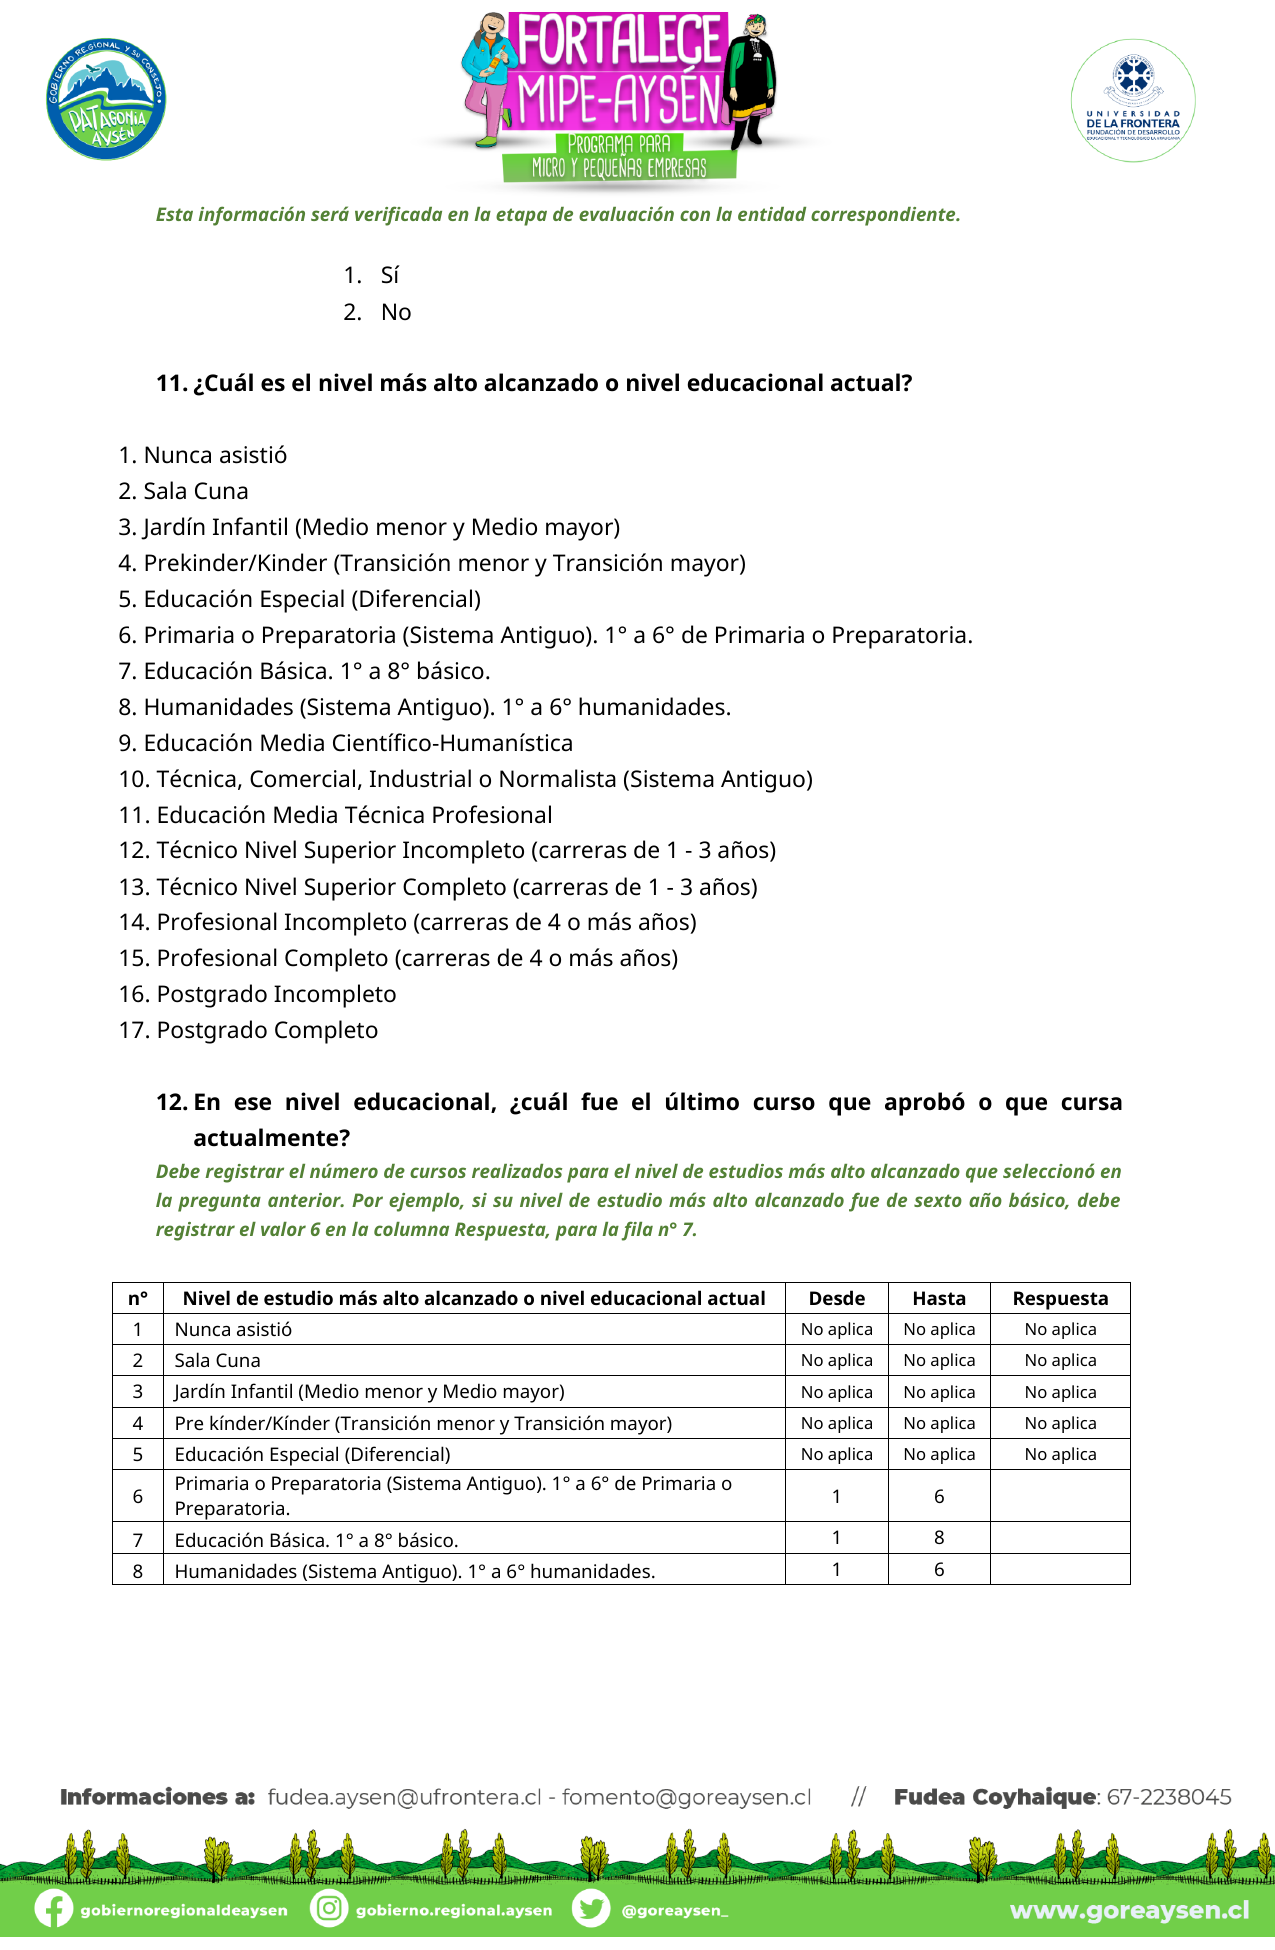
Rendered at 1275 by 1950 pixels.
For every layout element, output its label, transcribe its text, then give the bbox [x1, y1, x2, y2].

table_cell [991, 1470, 1130, 1521]
table_cell 4 [113, 1408, 163, 1438]
table_cell No aplica [889, 1314, 990, 1344]
table_cell 1 [786, 1470, 888, 1521]
table_cell No aplica [889, 1408, 990, 1438]
table_cell 6 [889, 1470, 990, 1521]
text 16. Postgrado Incompleto [118, 978, 1125, 1009]
text Esta información será verificada en la etapa de evaluación con la entidad correspondiente. [156, 150, 1125, 226]
text 6. Primaria o Preparatoria (Sistema Antiguo). 1° a 6° de Primaria o Preparatoria. [118, 619, 1125, 650]
table_cell [991, 1554, 1130, 1584]
table_cell Humanidades (Sistema Antiguo). 1° a 6° humanidades. [164, 1554, 785, 1584]
table_cell 8 [889, 1522, 990, 1552]
table_header Hasta [889, 1283, 990, 1313]
text 12. Técnico Nivel Superior Incompleto (carreras de 1 - 3 años) [118, 834, 1125, 866]
list En ese nivel educacional, ¿cuál fue el último curso que aprobó o que cursa actualmente? [156, 1086, 1125, 1153]
text 3. Jardín Infantil (Medio menor y Medio mayor) [118, 511, 1125, 542]
table_cell Educación Básica. 1° a 8° básico. [164, 1522, 785, 1552]
table_cell 1 [786, 1522, 888, 1552]
table_cell No aplica [889, 1345, 990, 1375]
list ¿Cuál es el nivel más alto alcanzado o nivel educacional actual? [156, 367, 1125, 398]
table_cell No aplica [991, 1345, 1130, 1375]
text Debe registrar el número de cursos realizados para el nivel de estudios más alto alcanzado que seleccionó en la pregunta anterior. Por ejemplo, si su nivel de estudio más alto alcanzado fue de sexto año básico, debe registrar el valor 6 en la columna Respuesta, para la fila n° 7. [156, 1158, 1125, 1242]
text 14. Profesional Incompleto (carreras de 4 o más años) [118, 906, 1125, 938]
table_header Respuesta [991, 1283, 1130, 1313]
table_cell Nunca asistió [164, 1314, 785, 1344]
text 13. Técnico Nivel Superior Completo (carreras de 1 - 3 años) [118, 870, 1125, 902]
table_cell No aplica [991, 1376, 1130, 1407]
table_cell No aplica [786, 1314, 888, 1344]
text 8. Humanidades (Sistema Antiguo). 1° a 6° humanidades. [118, 691, 1125, 722]
text 5. Educación Especial (Diferencial) [118, 583, 1125, 614]
table_cell 1 [786, 1554, 888, 1584]
list No [343, 295, 1125, 327]
text 4. Prekinder/Kinder (Transición menor y Transición mayor) [118, 547, 1125, 578]
text 9. Educación Media Científico-Humanística [118, 727, 1125, 758]
table_cell Sala Cuna [164, 1345, 785, 1375]
table_cell No aplica [786, 1345, 888, 1375]
text 15. Profesional Completo (carreras de 4 o más años) [118, 942, 1125, 973]
text 1. Nunca asistió [118, 439, 1125, 470]
table_header n° [113, 1283, 163, 1313]
table_cell Primaria o Preparatoria (Sistema Antiguo). 1° a 6° de Primaria o Preparatoria. [164, 1470, 785, 1521]
table_cell No aplica [889, 1376, 990, 1407]
text 7. Educación Básica. 1° a 8° básico. [118, 655, 1125, 686]
table_cell 7 [113, 1522, 163, 1552]
table_cell 6 [889, 1554, 990, 1584]
table_cell 8 [113, 1554, 163, 1584]
picture [0, 1769, 1275, 1937]
table_cell No aplica [786, 1376, 888, 1407]
table_cell 3 [113, 1376, 163, 1407]
table_cell No aplica [889, 1439, 990, 1469]
picture [30, 1, 1209, 198]
table_cell No aplica [786, 1439, 888, 1469]
table_cell 5 [113, 1439, 163, 1469]
table_cell 6 [113, 1470, 163, 1521]
text 11. Educación Media Técnica Profesional [118, 798, 1125, 830]
table_cell No aplica [991, 1408, 1130, 1438]
table_cell Jardín Infantil (Medio menor y Medio mayor) [164, 1376, 785, 1407]
list Sí [343, 259, 1125, 291]
text 10. Técnica, Comercial, Industrial o Normalista (Sistema Antiguo) [118, 763, 1125, 794]
text 2. Sala Cuna [118, 475, 1125, 506]
table_cell No aplica [786, 1408, 888, 1438]
table_cell Pre kínder/Kínder (Transición menor y Transición mayor) [164, 1408, 785, 1438]
table_cell 2 [113, 1345, 163, 1375]
table_cell 1 [113, 1314, 163, 1344]
table_cell Educación Especial (Diferencial) [164, 1439, 785, 1469]
text 17. Postgrado Completo [118, 1014, 1125, 1045]
table_header Desde [786, 1283, 888, 1313]
table_cell No aplica [991, 1439, 1130, 1469]
table_cell No aplica [991, 1314, 1130, 1344]
table_header Nivel de estudio más alto alcanzado o nivel educacional actual [164, 1283, 785, 1313]
table_cell [991, 1522, 1130, 1552]
